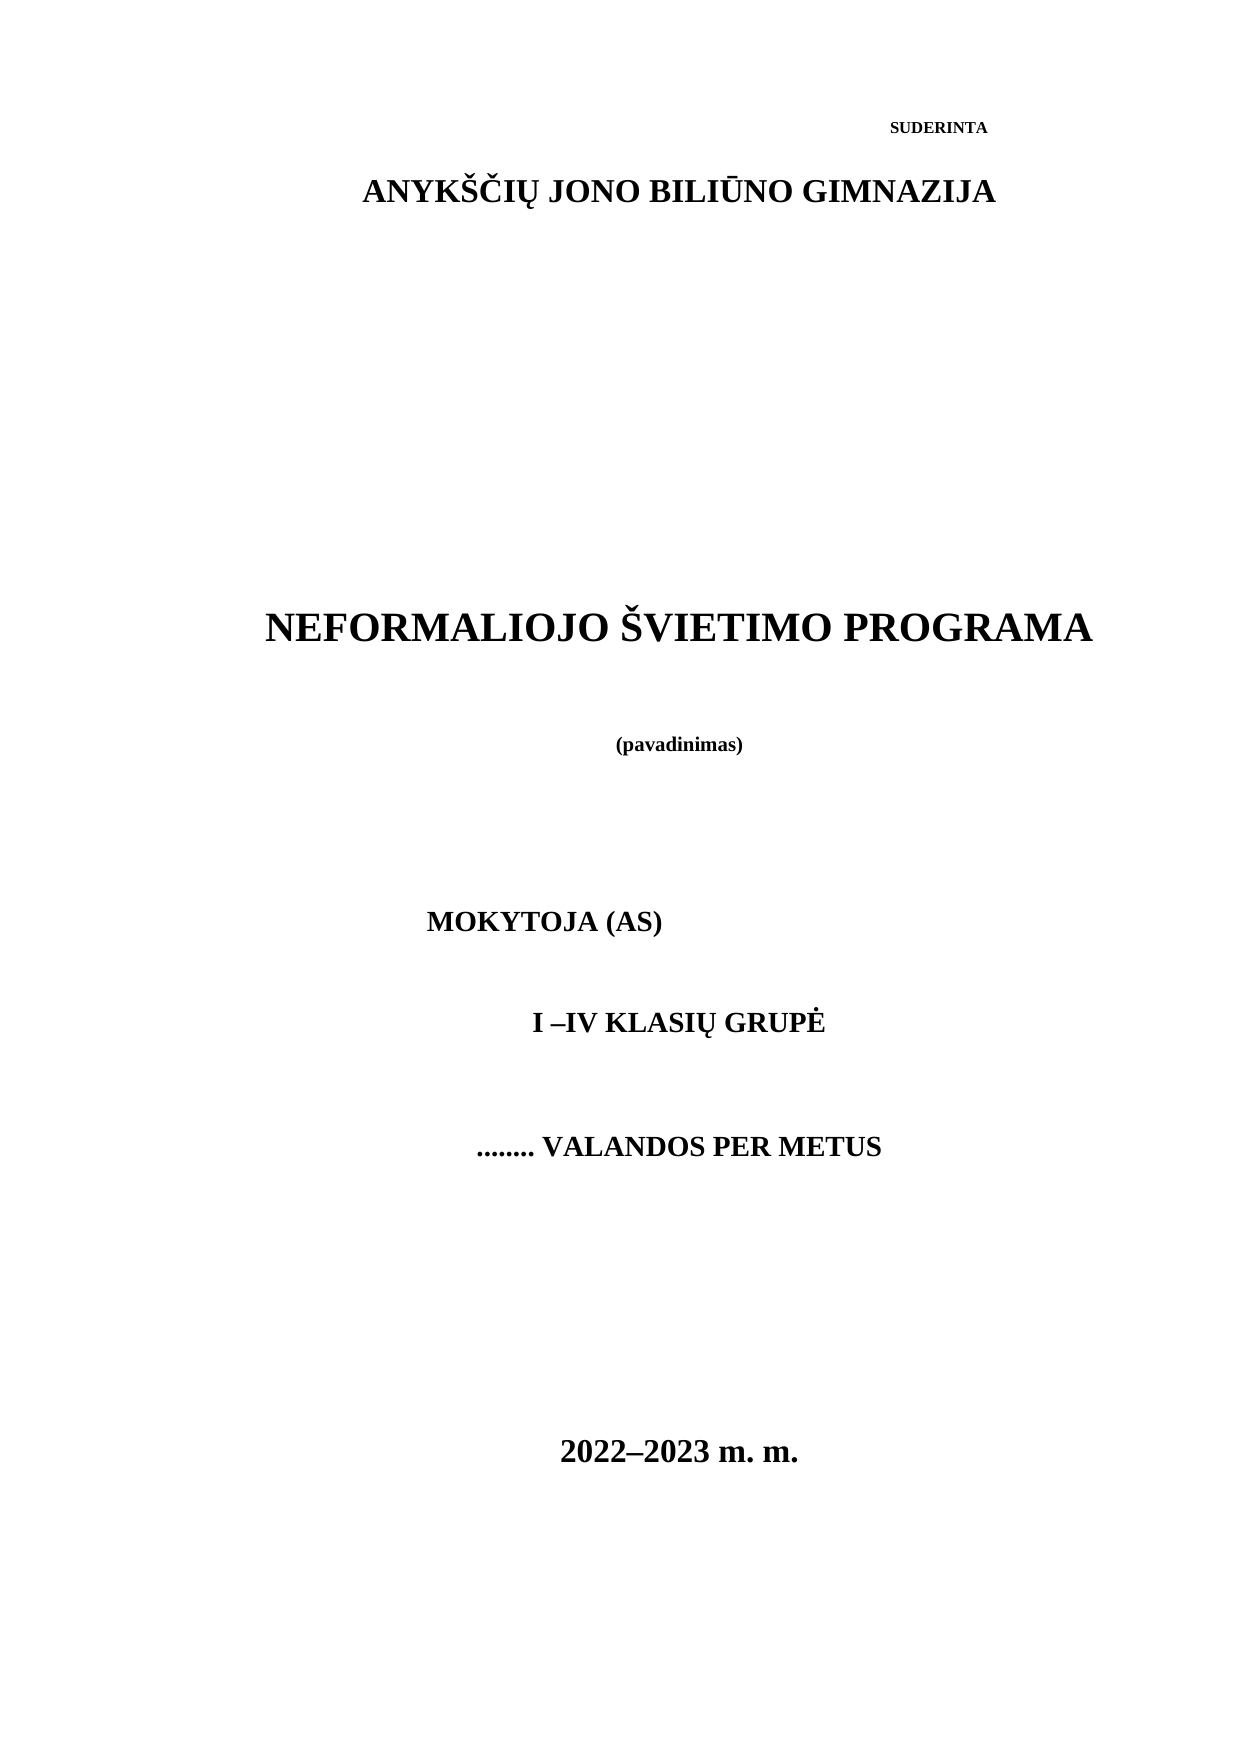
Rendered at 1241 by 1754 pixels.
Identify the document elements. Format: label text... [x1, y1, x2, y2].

text NEFORMALIOJO ŠVIETIMO PROGRAMA [177, 602, 1181, 650]
text ........ VALANDOS PER METUS [177, 1129, 1181, 1163]
text 2022–2023 m. m. [177, 1431, 1181, 1470]
text ANYKŠČIŲ JONO BILIŪNO GIMNAZIJA [177, 171, 1181, 209]
text SUDERINTA [177, 118, 1181, 137]
text I –IV KLASIŲ GRUPĖ [177, 1005, 1181, 1038]
text (pavadinimas) [177, 731, 1181, 756]
text MOKYTOJA (AS) [177, 904, 1181, 938]
